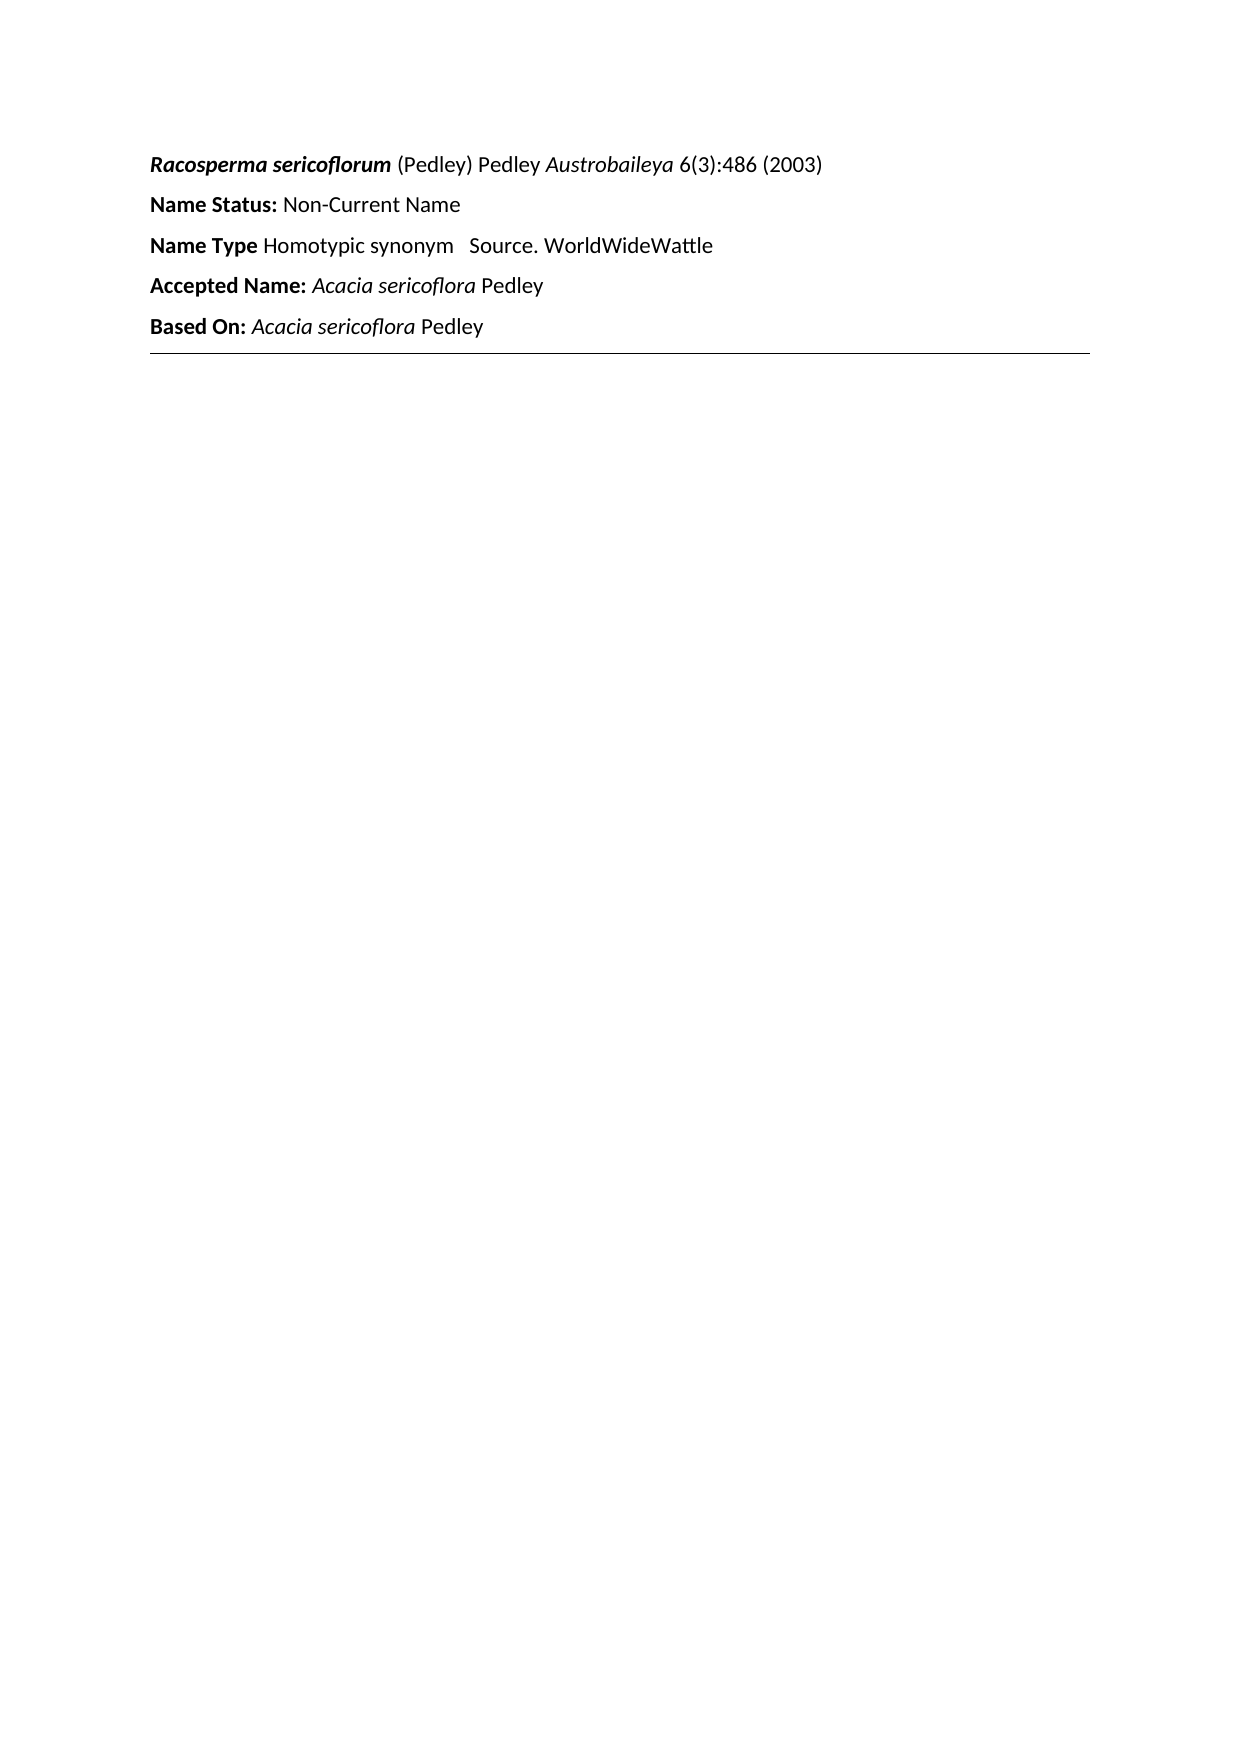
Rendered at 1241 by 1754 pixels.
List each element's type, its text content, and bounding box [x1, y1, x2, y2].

text Name Status: Non-Current Name [150, 191, 1090, 218]
text Racosperma sericoflorum (Pedley) Pedley Austrobaileya 6(3):486 (2003) [150, 150, 1090, 178]
text Name Type Homotypic synonym Source. WorldWideWattle [150, 231, 1090, 259]
text Accepted Name: Acacia sericoflora Pedley [150, 272, 1090, 299]
text Based On: Acacia sericoflora Pedley [150, 312, 1090, 340]
